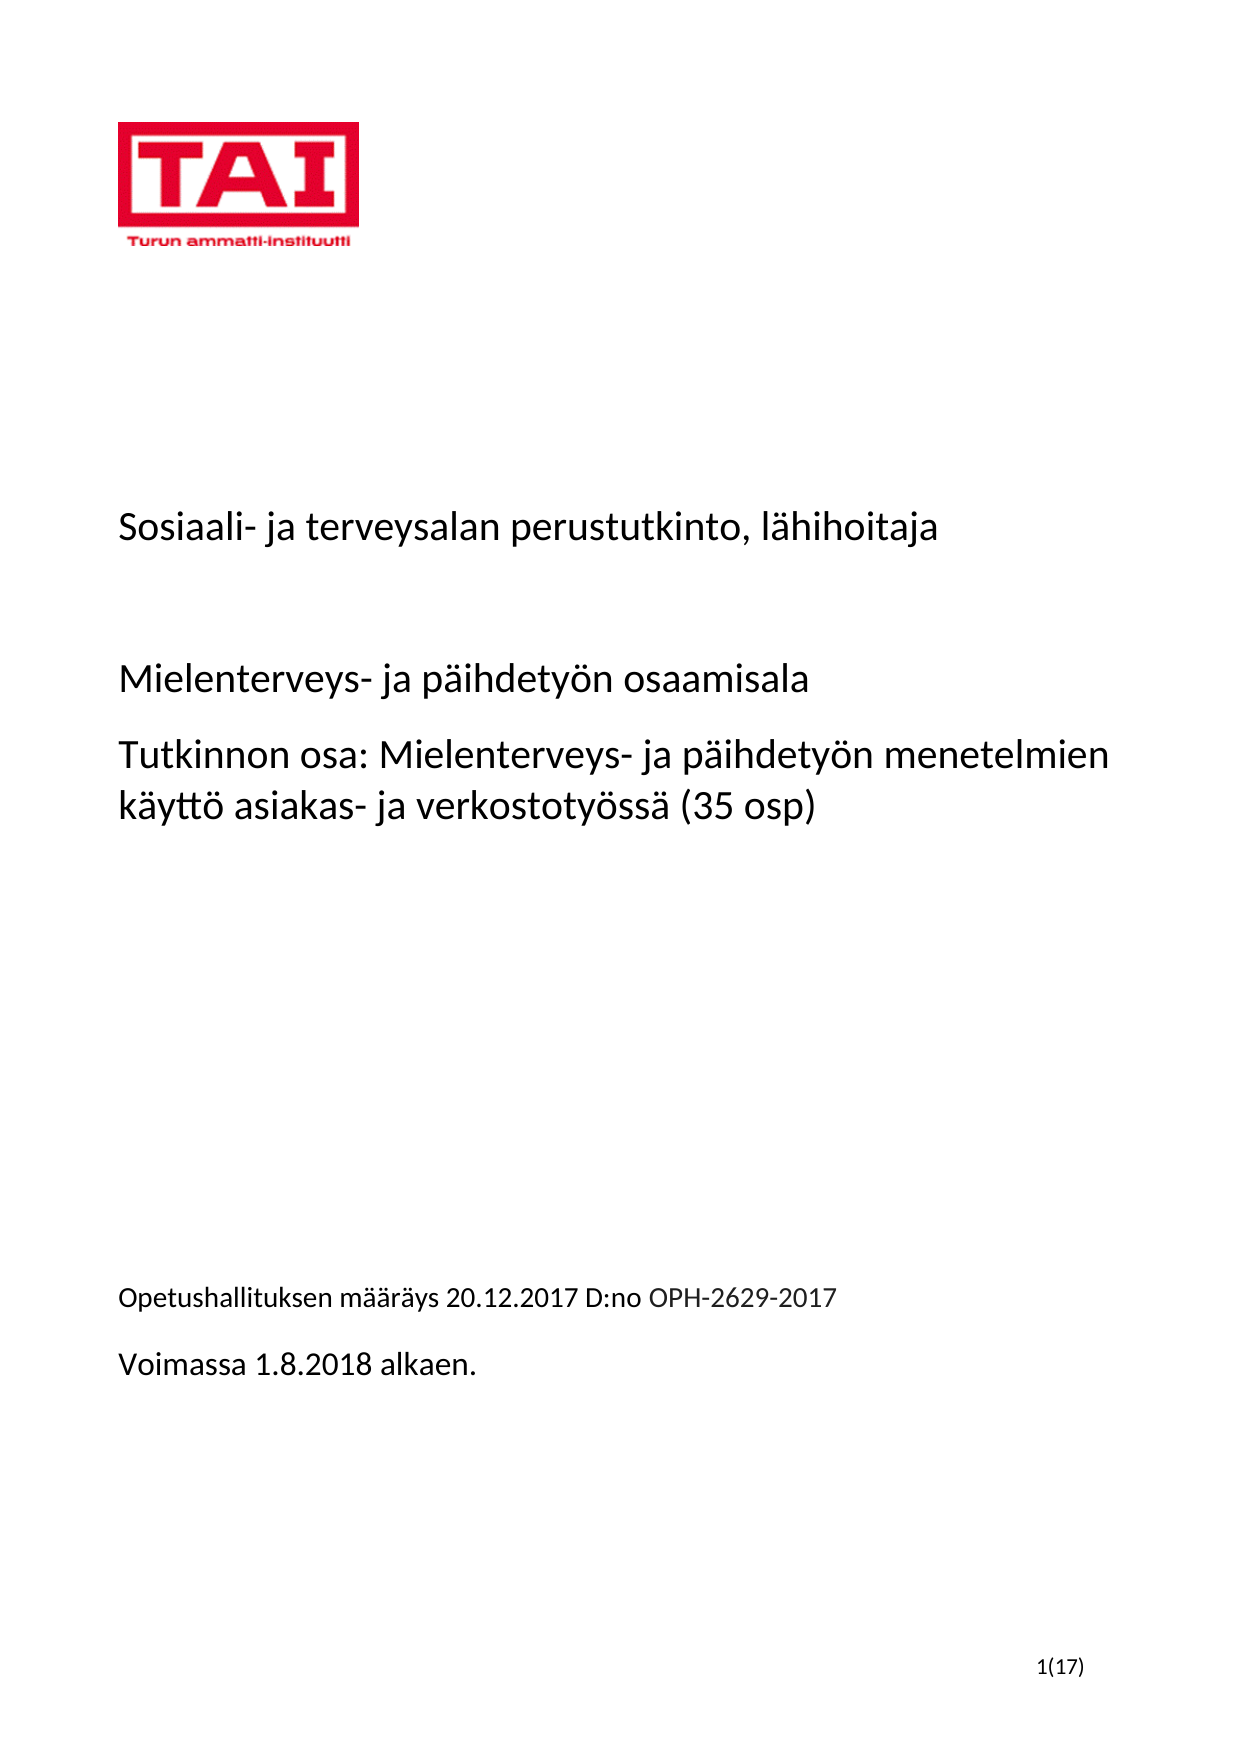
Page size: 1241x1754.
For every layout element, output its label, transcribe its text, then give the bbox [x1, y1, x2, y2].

text Sosiaali- ja terveysalan perustutkinto, lähihoitaja [118, 500, 1122, 551]
picture [118, 122, 359, 246]
text Tutkinnon osa: Mielenterveys- ja päihdetyön menetelmien käyttö asiakas- ja verkostotyössä (35 osp) [118, 728, 1122, 830]
text Mielenterveys- ja päihdetyön osaamisala [118, 652, 1122, 703]
text Opetushallituksen määräys 20.12.2017 D:no OPH-2629-2017 Voimassa 1.8.2018 alkaen. [118, 1279, 1122, 1383]
